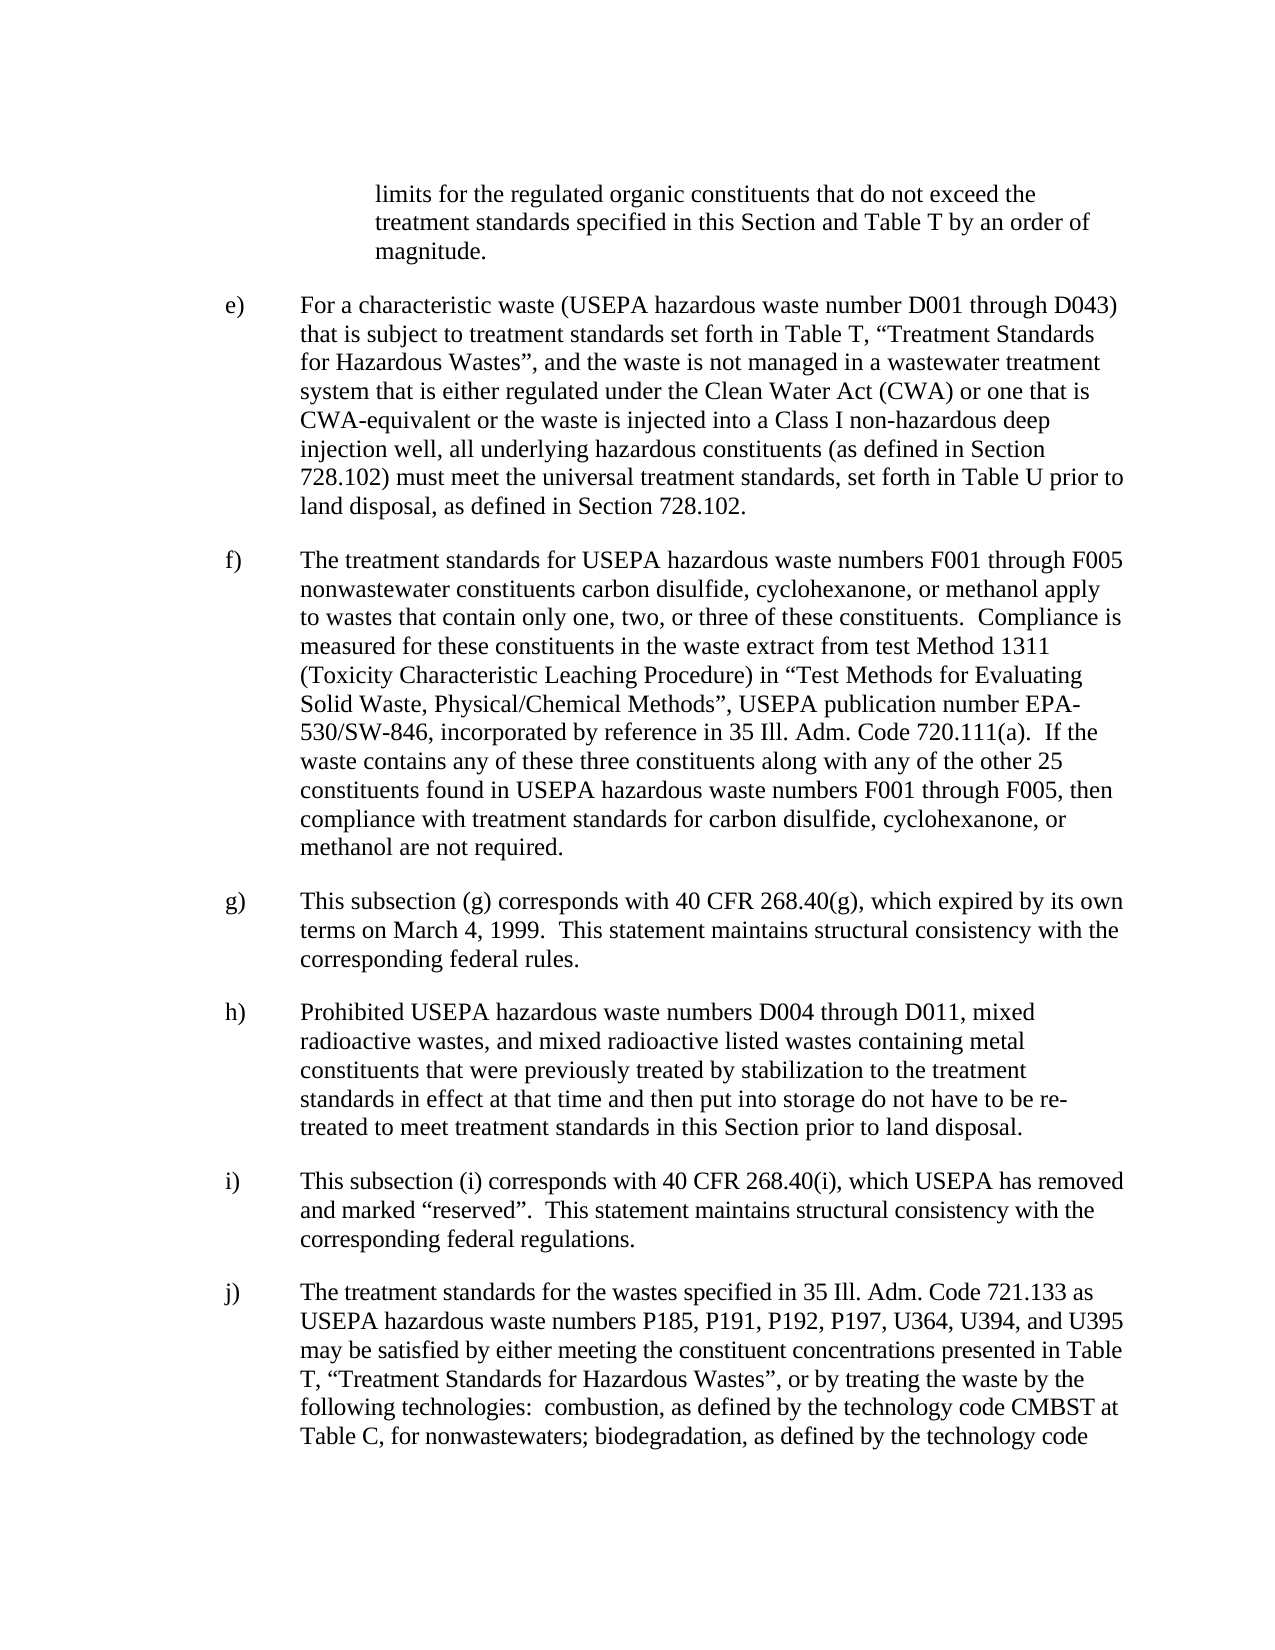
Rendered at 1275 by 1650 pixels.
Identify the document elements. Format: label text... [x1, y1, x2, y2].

text i) This subsection (i) corresponds with 40 CFR 268.40(i), which USEPA has removed and marked “reserved”. This statement maintains structural consistency with the corresponding federal regulations. [225, 1166, 1125, 1252]
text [300, 179, 1125, 265]
text e) For a characteristic waste (USEPA hazardous waste number D001 through D043) that is subject to treatment standards set forth in Table T, “Treatment Standards for Hazardous Wastes”, and the waste is not managed in a wastewater treatment system that is either regulated under the Clean Water Act (CWA) or one that is CWA-equivalent or the waste is injected into a Class I non-hazardous deep injection well, all underlying hazardous constituents (as defined in Section 728.102) must meet the universal treatment standards, set forth in Table U prior to land disposal, as defined in Section 728.102. [225, 290, 1125, 520]
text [225, 1277, 1125, 1450]
text f) The treatment standards for USEPA hazardous waste numbers F001 through F005 nonwastewater constituents carbon disulfide, cyclohexanone, or methanol apply to wastes that contain only one, two, or three of these constituents. Compliance is measured for these constituents in the waste extract from test Method 1311 (Toxicity Characteristic Leaching Procedure) in “Test Methods for Evaluating Solid Waste, Physical/Chemical Methods”, USEPA publication number EPA-530/SW-846, incorporated by reference in 35 Ill. Adm. Code 720.111(a). If the waste contains any of these three constituents along with any of the other 25 constituents found in USEPA hazardous waste numbers F001 through F005, then compliance with treatment standards for carbon disulfide, cyclohexanone, or methanol are not required. [225, 545, 1125, 861]
text h) Prohibited USEPA hazardous waste numbers D004 through D011, mixed radioactive wastes, and mixed radioactive listed wastes containing metal constituents that were previously treated by stabilization to the treatment standards in effect at that time and then put into storage do not have to be re-treated to meet treatment standards in this Section prior to land disposal. [225, 997, 1125, 1141]
text g) This subsection (g) corresponds with 40 CFR 268.40(g), which expired by its own terms on March 4, 1999. This statement maintains structural consistency with the corresponding federal rules. [225, 886, 1125, 972]
